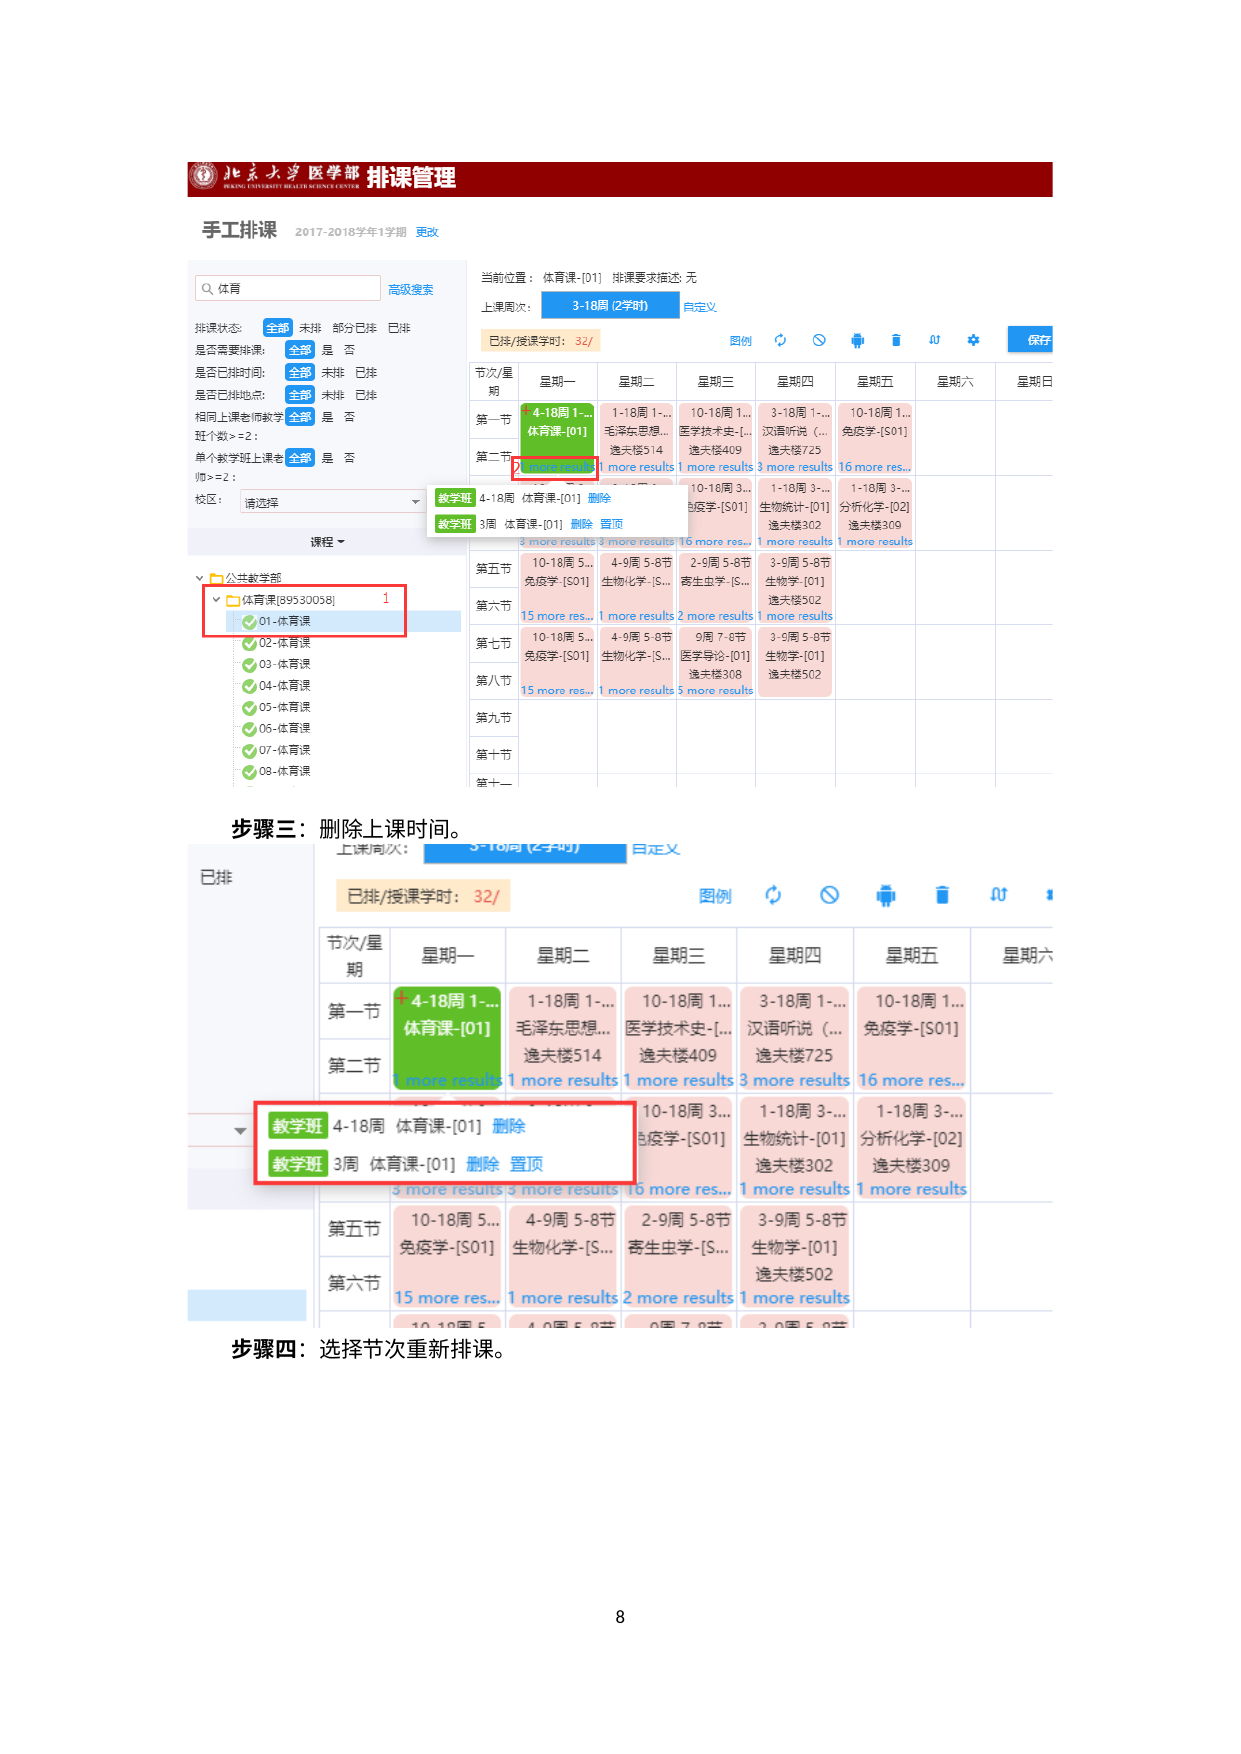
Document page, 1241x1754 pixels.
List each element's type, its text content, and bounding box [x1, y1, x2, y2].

text 步骤三：删除上课时间。 [187, 812, 1053, 844]
picture [187, 162, 1053, 787]
text 步骤四：选择节次重新排课。 [187, 1332, 1053, 1364]
picture [187, 844, 1053, 1328]
